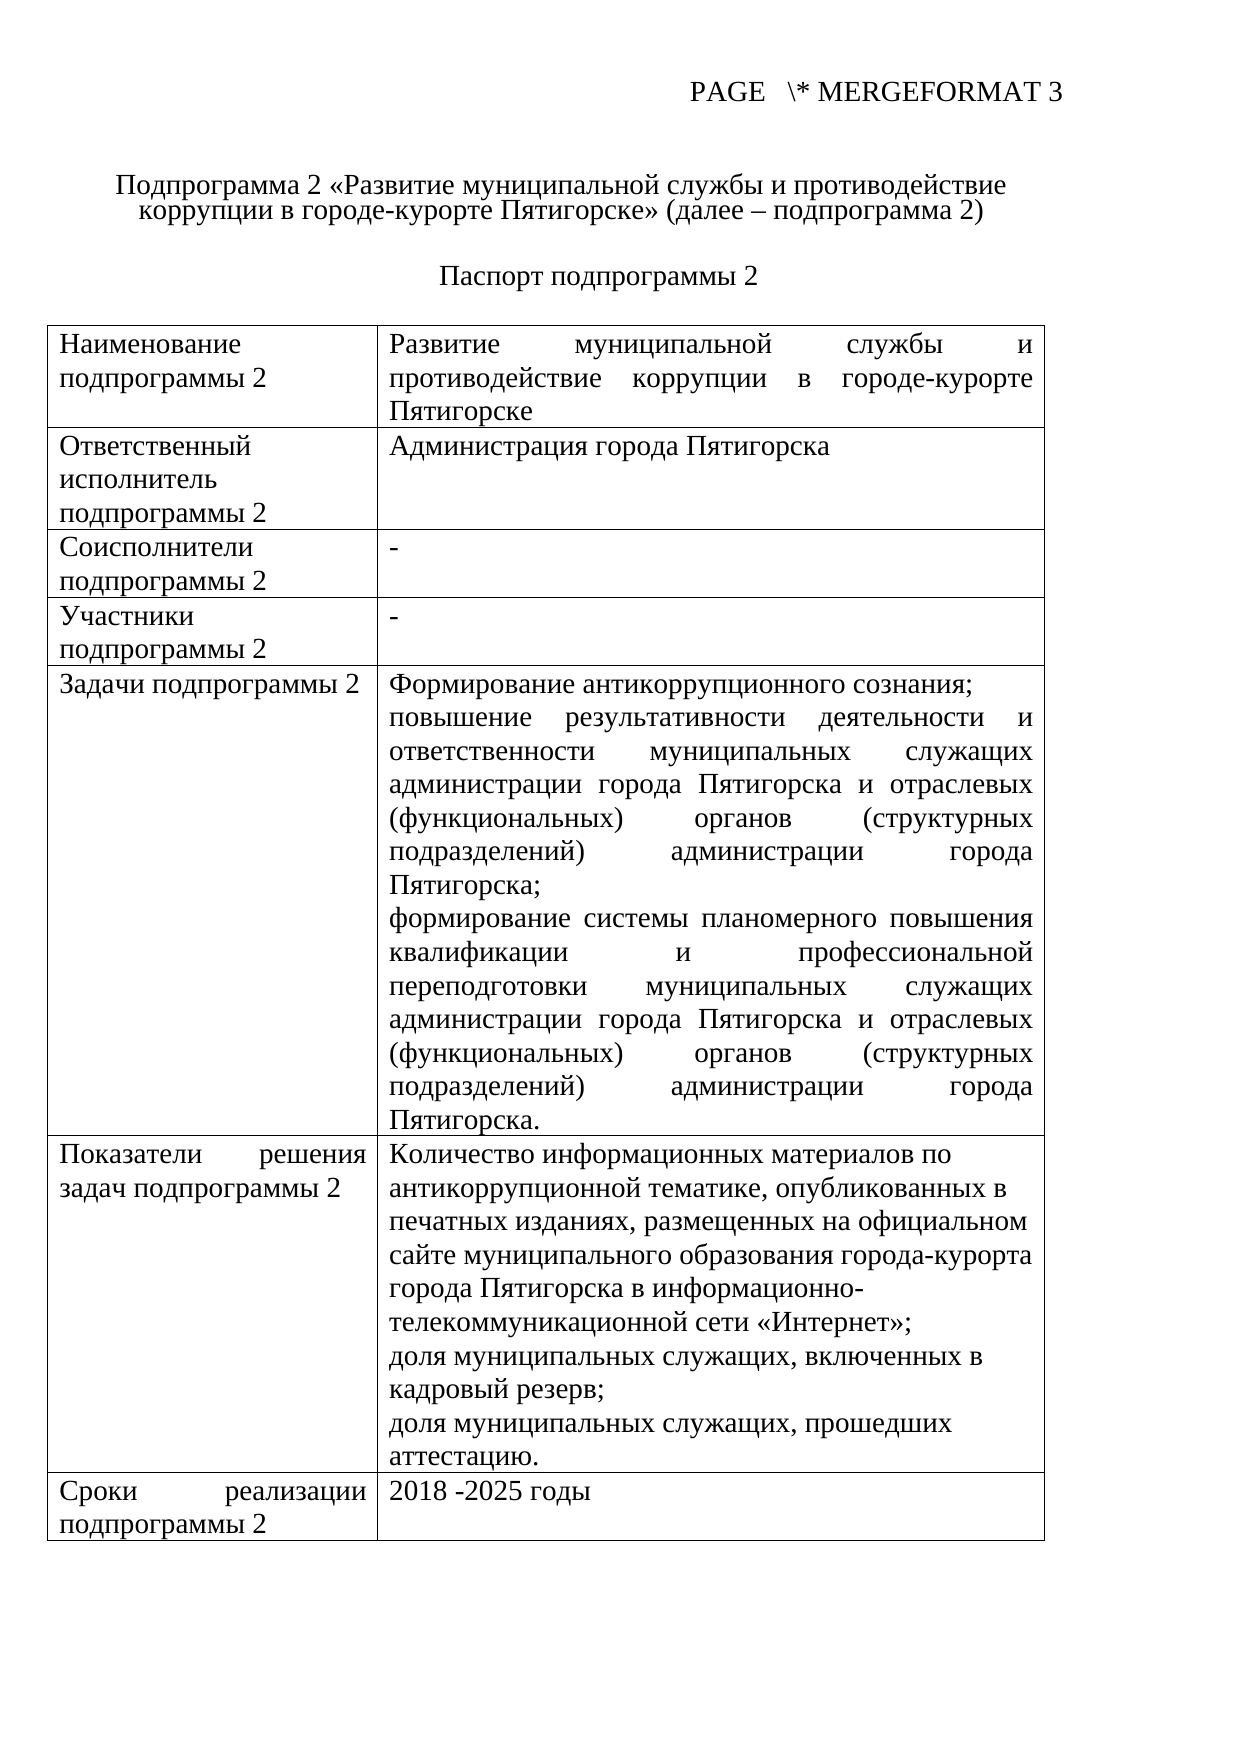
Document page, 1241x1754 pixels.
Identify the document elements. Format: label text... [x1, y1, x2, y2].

table_cell Формирование антикоррупционного сознания; повышение результативности деятельности и ответственности муниципальных служащих администрации города Пятигорска и отраслевых (функциональных) органов (структурных подразделений) администрации города Пятигорска; формирование системы планомерного повышения квалификации и профессиональной переподготовки муниципальных служащих администрации города Пятигорска и отраслевых (функциональных) органов (структурных подразделений) администрации города Пятигорска. [378, 666, 1044, 1135]
table_cell 2018 -2025 годы [378, 1473, 1044, 1540]
table_header Наименование подпрограммы 2 [48, 326, 377, 427]
table_header Развитие муниципальной службы и противодействие коррупции в городе-курорте Пятигорске [378, 326, 1044, 427]
text Подпрограмма 2 «Развитие муниципальной службы и противодействие коррупции в городе-курорте Пятигорске» (далее – подпрограмма 2) [59, 174, 1063, 224]
table_cell Администрация города Пятигорска [378, 428, 1044, 528]
table_cell Количество информационных материалов по антикоррупционной тематике, опубликованных в печатных изданиях, размещенных на официальном сайте муниципального образования города-курорта города Пятигорска в информационно-телекоммуникационной сети «Интернет»; доля муниципальных служащих, включенных в кадровый резерв; доля муниципальных служащих, прошедших аттестацию. [378, 1136, 1044, 1472]
table_cell Ответственный исполнитель подпрограммы 2 [48, 428, 377, 528]
table_cell Сроки реализации подпрограммы 2 [48, 1473, 377, 1540]
table_cell Участники подпрограммы 2 [48, 598, 377, 665]
table_cell Соисполнители подпрограммы 2 [48, 530, 377, 597]
table_cell - [378, 598, 1044, 665]
text Паспорт подпрограммы 2 [59, 258, 1063, 292]
table_cell Показатели решения задач подпрограммы 2 [48, 1136, 377, 1472]
table_cell - [378, 530, 1044, 597]
table_cell Задачи подпрограммы 2 [48, 666, 377, 1135]
